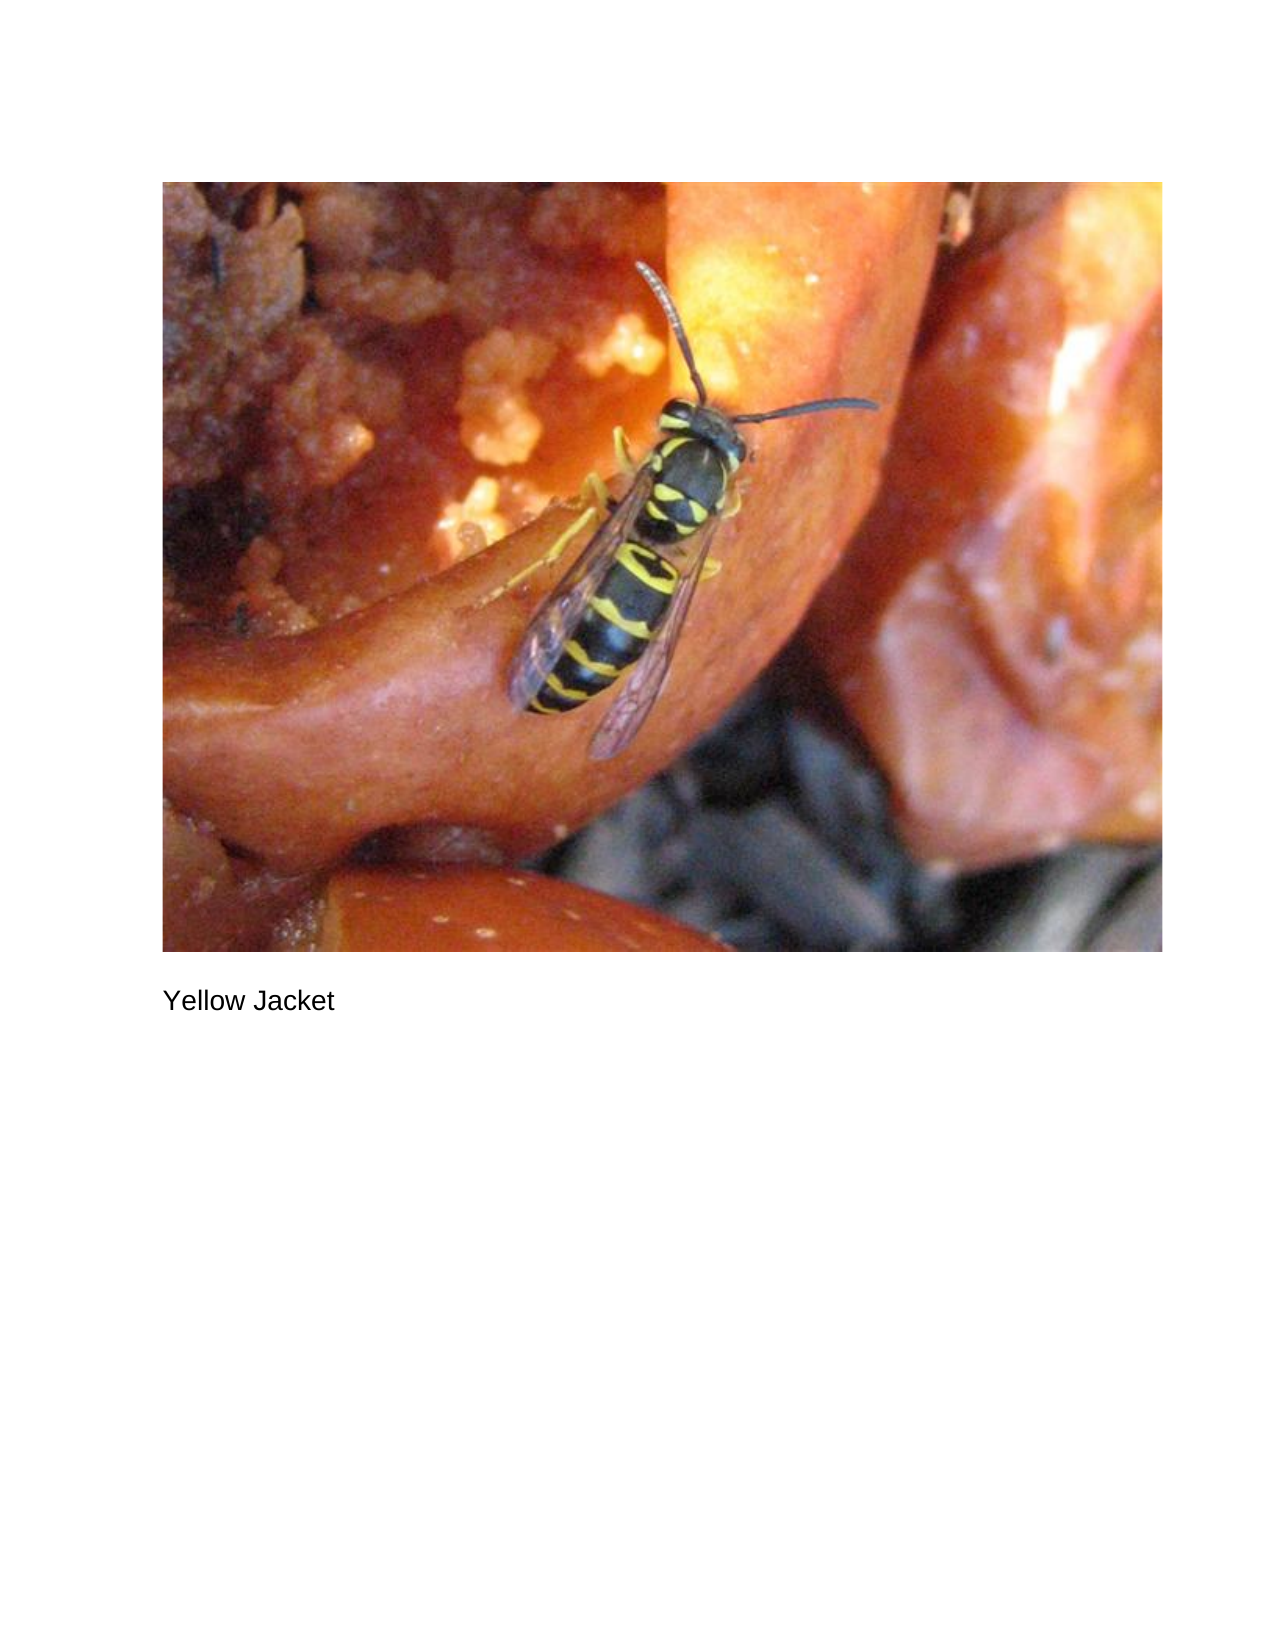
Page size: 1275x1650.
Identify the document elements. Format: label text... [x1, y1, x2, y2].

picture [162, 182, 1163, 952]
text Yellow Jacket [162, 983, 1113, 1016]
